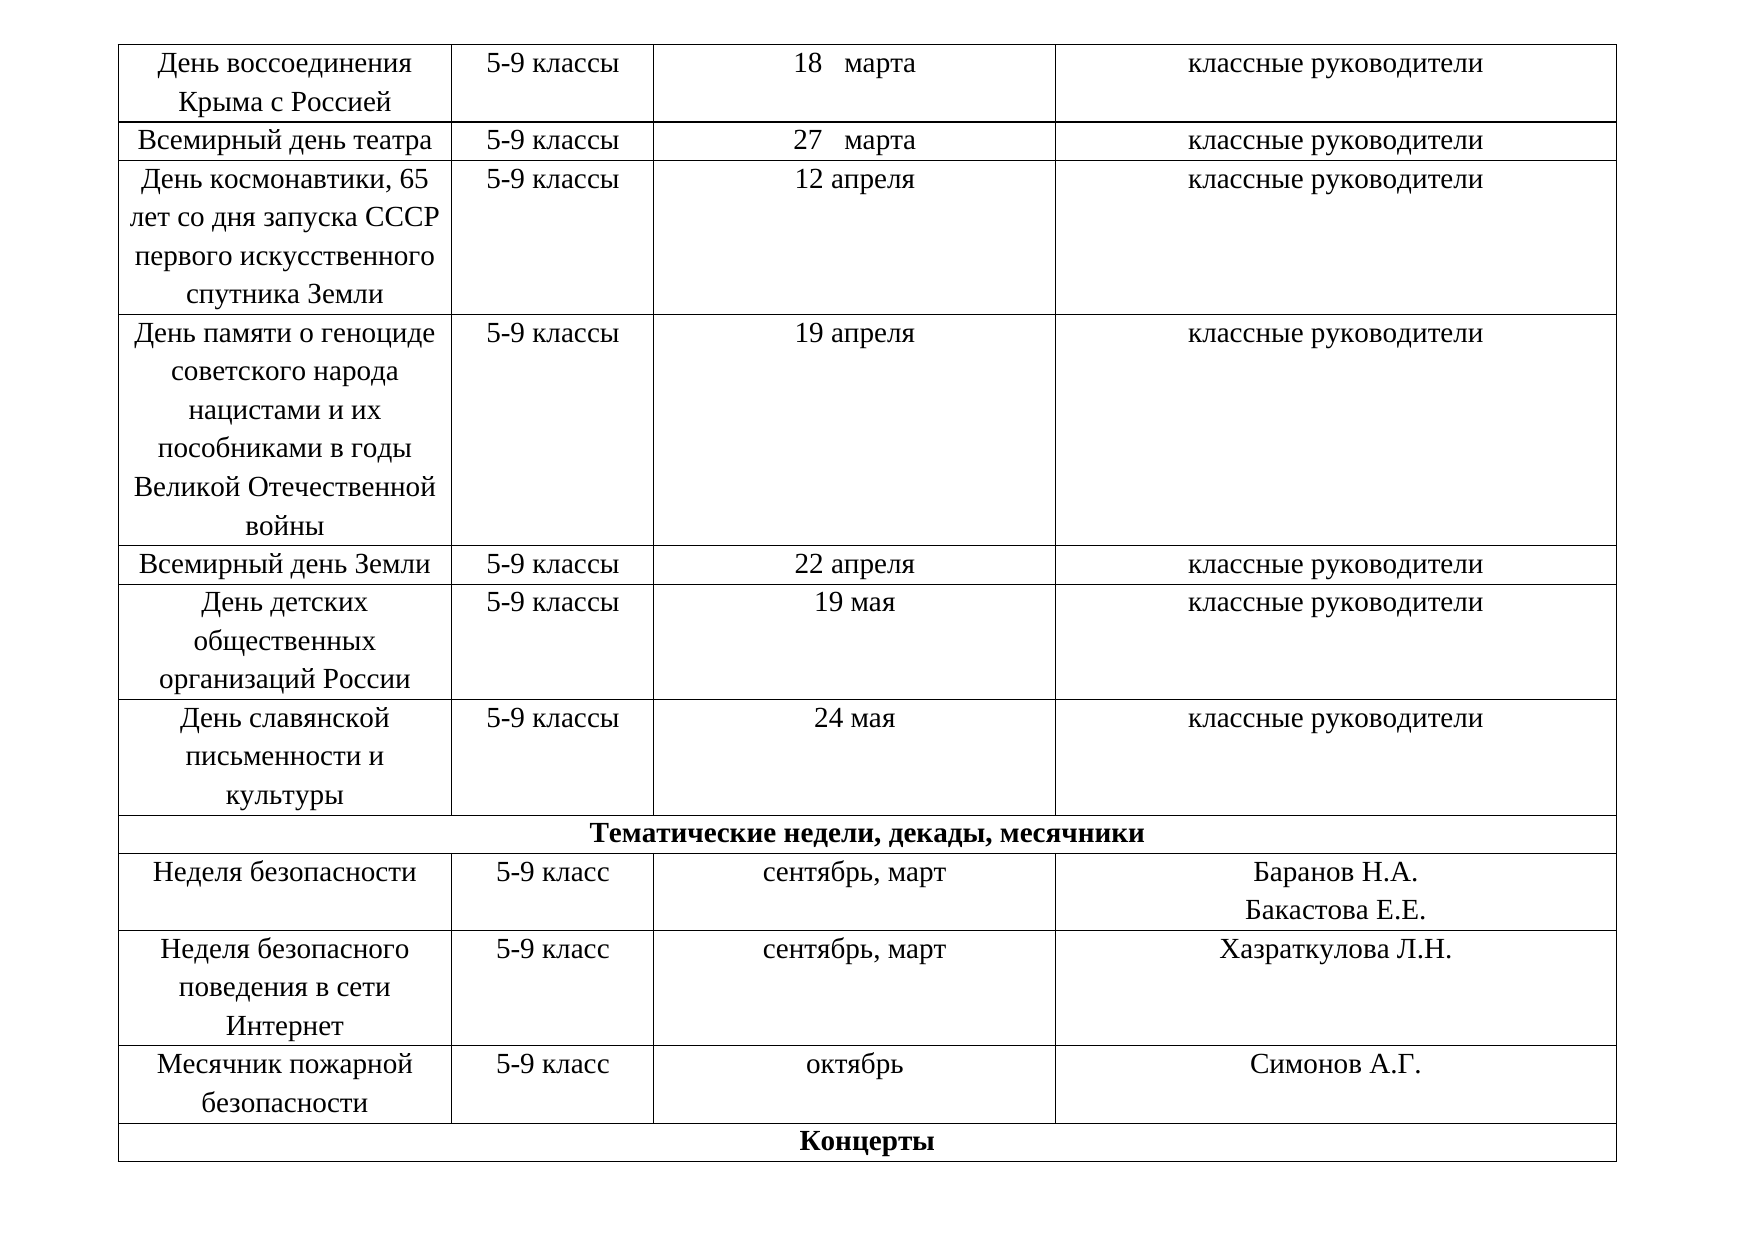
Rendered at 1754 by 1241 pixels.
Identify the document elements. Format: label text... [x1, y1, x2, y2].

table_cell День детских общественных организаций России [119, 585, 451, 699]
table_cell Неделя безопасного поведения в сети Интернет [119, 931, 451, 1045]
table_cell октябрь [654, 1046, 1055, 1122]
table_cell 24 мая [654, 700, 1055, 814]
table_cell Концерты [119, 1124, 1616, 1161]
table_cell Тематические недели, декады, месячники [119, 816, 1616, 853]
table_cell Месячник пожарной безопасности [119, 1046, 451, 1122]
table_cell классные руководители [1056, 315, 1616, 545]
table_cell классные руководители [1056, 700, 1616, 814]
table_cell классные руководители [1056, 123, 1616, 160]
table_cell классные руководители [1056, 546, 1616, 583]
table_cell 5-9 классы [452, 700, 653, 814]
table_cell День памяти о геноциде советского народа нацистами и их пособниками в годы Великой Отечественной войны [119, 315, 451, 545]
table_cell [1056, 45, 1616, 121]
table_cell классные руководители [1056, 161, 1616, 314]
table_cell День воссоединения Крыма с Россией [119, 45, 451, 121]
table_cell 22 апреля [654, 546, 1055, 583]
table_cell 5-9 классы [452, 161, 653, 314]
table_cell сентябрь, март [654, 854, 1055, 930]
table_cell Симонов А.Г. [1056, 1046, 1616, 1122]
table_cell 5-9 классы [452, 123, 653, 160]
table_cell 5-9 классы [452, 45, 653, 121]
table_cell 5-9 класс [452, 1046, 653, 1122]
table_cell День славянской письменности и культуры [119, 700, 451, 814]
table_cell 5-9 класс [452, 931, 653, 1045]
table_cell День космонавтики, 65 лет со дня запуска СССР первого искусственного спутника Земли [119, 161, 451, 314]
table_cell 19 апреля [654, 315, 1055, 545]
table_cell классные руководители [1056, 585, 1616, 699]
table_cell 19 мая [654, 585, 1055, 699]
table_cell 12 апреля [654, 161, 1055, 314]
table_cell Баранов Н.А. Бакастова Е.Е. [1056, 854, 1616, 930]
table_cell Всемирный день театра [119, 123, 451, 160]
table_cell Всемирный день Земли [119, 546, 451, 583]
table_cell сентябрь, март [654, 931, 1055, 1045]
table_cell 18 марта [654, 45, 1055, 121]
table_cell 5-9 класс [452, 854, 653, 930]
table_cell Хазраткулова Л.Н. [1056, 931, 1616, 1045]
table_cell 5-9 классы [452, 585, 653, 699]
table_cell 5-9 классы [452, 315, 653, 545]
table_cell 5-9 классы [452, 546, 653, 583]
table_cell Неделя безопасности [119, 854, 451, 930]
table_cell 27 марта [654, 123, 1055, 160]
